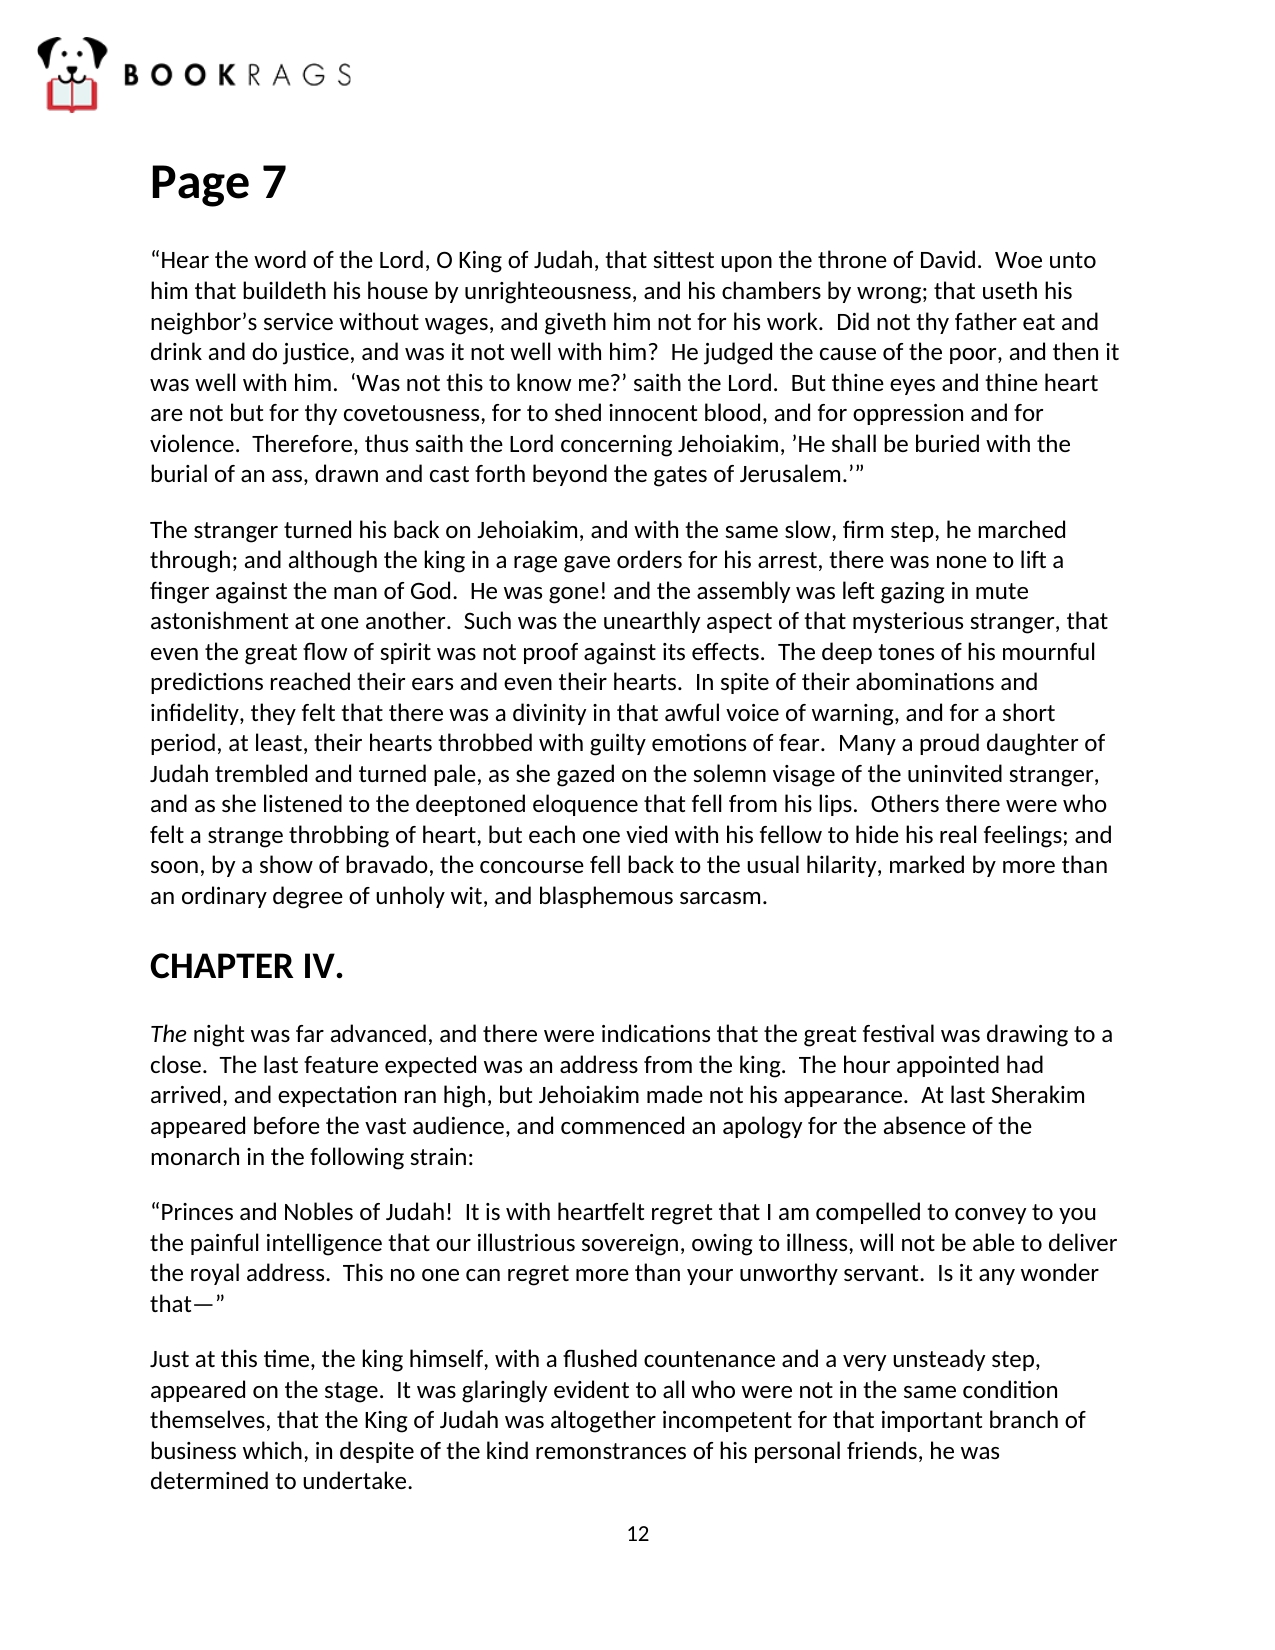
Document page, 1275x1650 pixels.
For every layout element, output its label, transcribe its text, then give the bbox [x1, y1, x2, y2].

picture [37, 37, 351, 113]
text The night was far advanced, and there were indications that the great festival was drawing to a close. The last feature expected was an address from the king. The hour appointed had arrived, and expectation ran high, but Jehoiakim made not his appearance. At last Sherakim appeared before the vast audience, and commenced an apology for the absence of the monarch in the following strain: [150, 1019, 1125, 1171]
text The stranger turned his back on Jehoiakim, and with the same slow, firm step, he marched through; and although the king in a rage gave orders for his arrest, there was none to lift a finger against the man of God. He was gone! and the assembly was left gazing in mute astonishment at one another. Such was the unearthly aspect of that mysterious stranger, that even the great flow of spirit was not proof against its effects. The deep tones of his mournful predictions reached their ears and even their hearts. In spite of their abominations and infidelity, they felt that there was a divinity in that awful voice of warning, and for a short period, at least, their hearts throbbed with guilty emotions of fear. Many a proud daughter of Judah trembled and turned pale, as she gazed on the solemn visage of the uninvited stranger, and as she listened to the deeptoned eloquence that fell from his lips. Others there were who felt a strange throbbing of heart, but each one vied with his fellow to hide his real feelings; and soon, by a show of bravado, the concourse fell back to the usual hilarity, marked by more than an ordinary degree of unholy wit, and blasphemous sarcasm. [150, 514, 1125, 911]
text CHAPTER IV. [150, 942, 1125, 987]
text “Princes and Nobles of Judah! It is with heartfelt regret that I am compelled to convey to you the painful intelligence that our illustrious sovereign, owing to illness, will not be able to deliver the royal address. This no one can regret more than your unworthy servant. Is it any wonder that—­” [150, 1196, 1125, 1318]
text Just at this time, the king himself, with a flushed countenance and a very unsteady step, appeared on the stage. It was glaringly evident to all who were not in the same condition themselves, that the King of Judah was altogether incompetent for that important branch of business which, in despite of the kind remonstrances of his personal friends, he was determined to undertake. [150, 1343, 1125, 1496]
text “Hear the word of the Lord, O King of Judah, that sittest upon the throne of David. Woe unto him that buildeth his house by unrighteousness, and his chambers by wrong; that useth his neighbor’s service without wages, and giveth him not for his work. Did not thy father eat and drink and do justice, and was it not well with him? He judged the cause of the poor, and then it was well with him. ‘Was not this to know me?’ saith the Lord. But thine eyes and thine heart are not but for thy covetousness, for to shed innocent blood, and for oppression and for violence. Therefore, thus saith the Lord concerning Jehoiakim, ’He shall be buried with the burial of an ass, drawn and cast forth beyond the gates of Jerusalem.’” [150, 244, 1125, 489]
text Page 7 [150, 150, 1125, 211]
